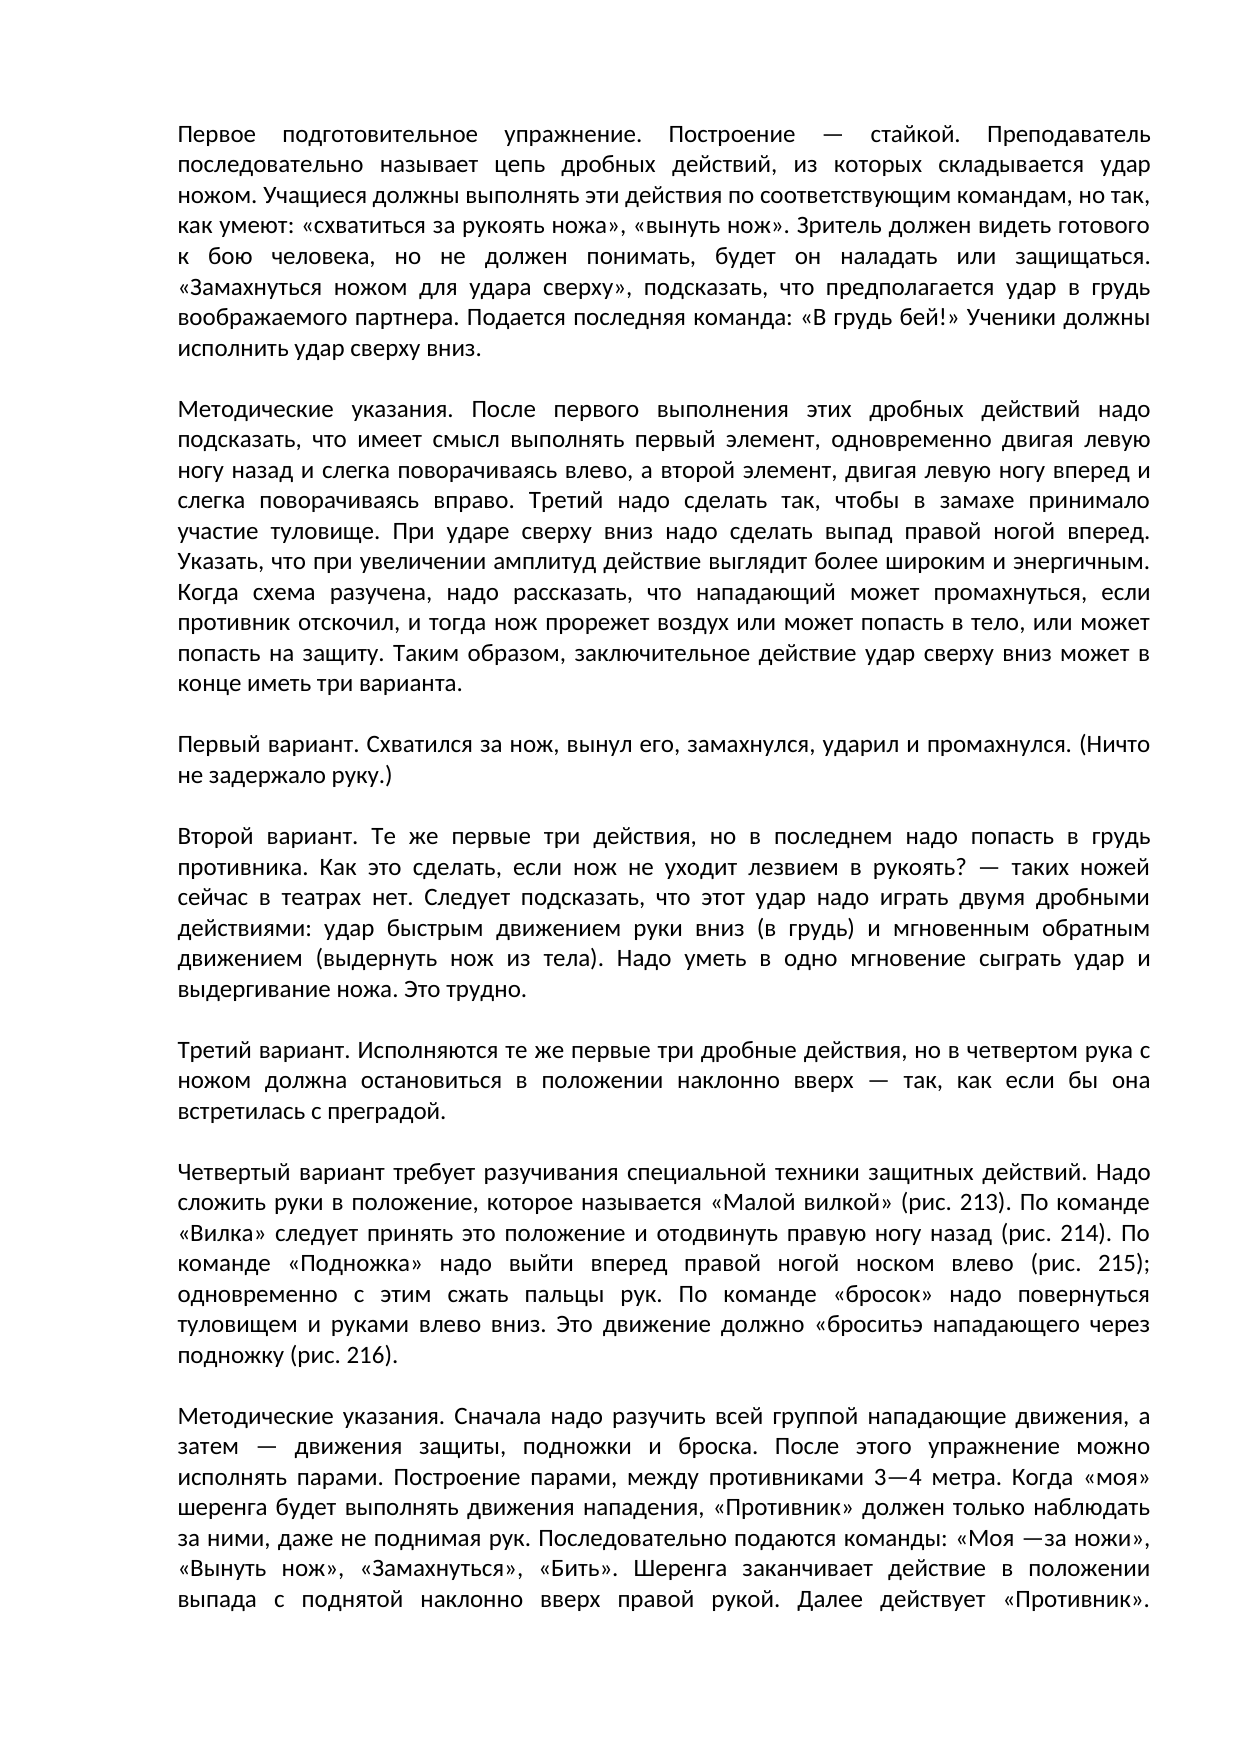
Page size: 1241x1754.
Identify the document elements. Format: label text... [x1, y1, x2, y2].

text Первый вариант. Схватился за нож, вынул его, замахнулся, ударил и промахнулся. (Ничто не задержало руку.) [177, 728, 1152, 789]
text Третий вариант. Исполняются те же первые три дробные действия, но в четвертом рука с ножом должна остановиться в положении наклонно вверх — так, как если бы она встретилась с преградой. [177, 1034, 1152, 1125]
text Методические указания. После первого выполнения этих дробных действий надо подсказать, что имеет смысл выполнять первый элемент, одновременно двигая левую ногу назад и слегка поворачиваясь влево, а второй элемент, двигая левую ногу вперед и слегка поворачиваясь вправо. Третий надо сделать так, чтобы в замахе принимало участие туловище. При ударе сверху вниз надо сделать выпад правой ногой вперед. Указать, что при увеличении амплитуд действие выглядит более широким и энергичным. Когда схема разучена, надо рассказать, что нападающий может промахнуться, если противник отскочил, и тогда нож прорежет воздух или может попасть в тело, или может попасть на защиту. Таким образом, заключительное действие удар сверху вниз может в конце иметь три варианта. [177, 393, 1152, 698]
text Второй вариант. Те же первые три действия, но в последнем надо попасть в грудь противника. Как это сделать, если нож не уходит лезвием в рукоять? — таких ножей сейчас в театрах нет. Следует подсказать, что этот удар надо играть двумя дробными действиями: удар быстрым движением руки вниз (в грудь) и мгновенным обратным движением (выдернуть нож из тела). Надо уметь в одно мгновение сыграть удар и выдергивание ножа. Это трудно. [177, 820, 1152, 1003]
text Четвертый вариант требует разучивания специальной техники защитных действий. Надо сложить руки в положение, которое называется «Малой вилкой» (рис. 213). По команде «Вилка» следует принять это положение и отодвинуть правую ногу назад (рис. 214). По команде «Подножка» надо выйти вперед правой ногой носком влево (рис. 215); одновременно с этим сжать пальцы рук. По команде «бросок» надо повернуться туловищем и руками влево вниз. Это движение должно «броситьэ нападающего через подножку (рис. 216). [177, 1156, 1152, 1369]
text Первое подготовительное упражнение. Построение — стайкой. Преподаватель последовательно называет цепь дробных действий, из которых складывается удар ножом. Учащиеся должны выполнять эти действия по соответствующим командам, но так, как умеют: «схватиться за рукоять ножа», «вынуть нож». Зритель должен видеть готового к бою человека, но не должен понимать, будет он наладать или защищаться. «Замахнуться ножом для удара сверху», подсказать, что предполагается удар в грудь воображаемого партнера. Подается последняя команда: «В грудь бей!» Ученики должны исполнить удар сверху вниз. [177, 118, 1152, 362]
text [177, 1400, 1152, 1614]
